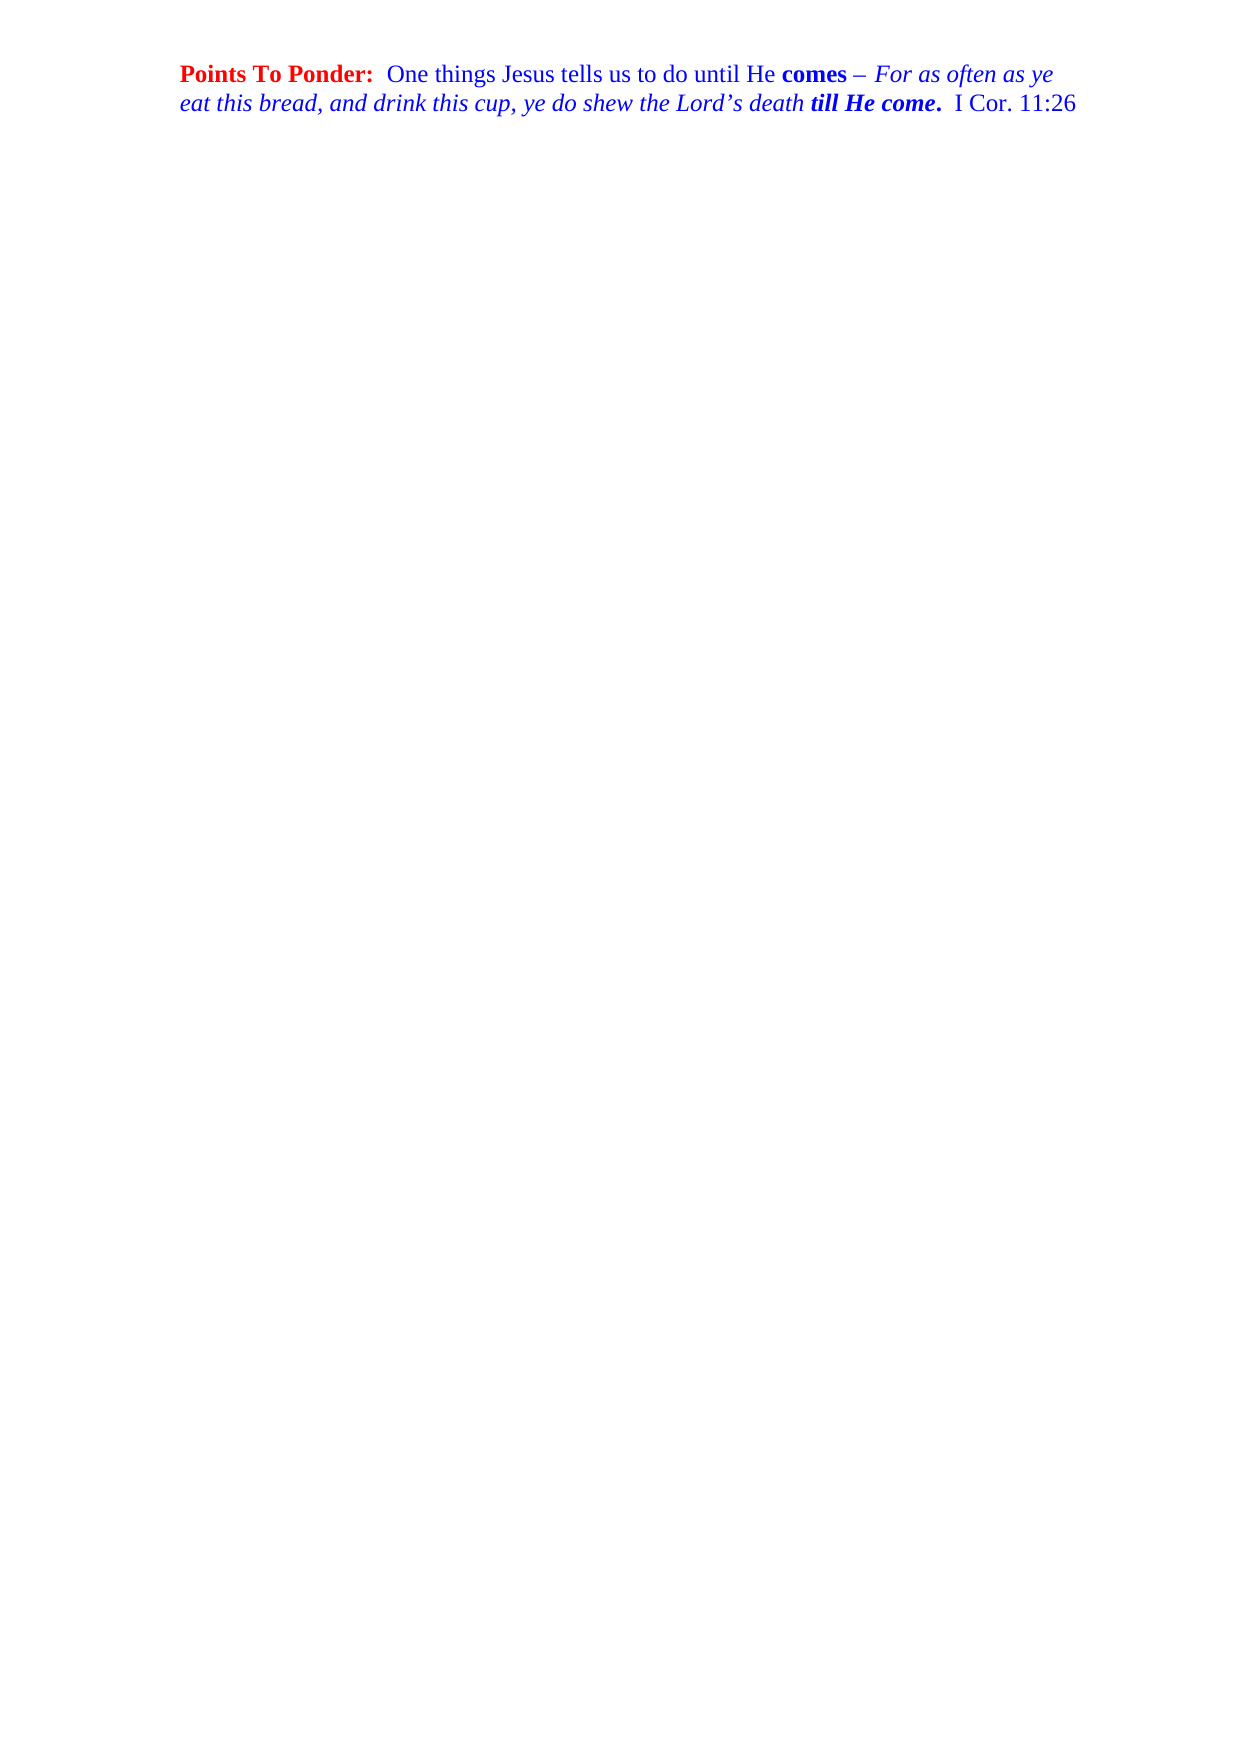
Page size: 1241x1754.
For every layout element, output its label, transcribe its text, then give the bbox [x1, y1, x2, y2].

text Points To Ponder: One things Jesus tells us to do until He comes – For as often as ye eat this bread, and drink this cup, ﻿ye do shew the Lord’s death ﻿till He come. I Cor. 11:26 [179, 59, 1090, 117]
